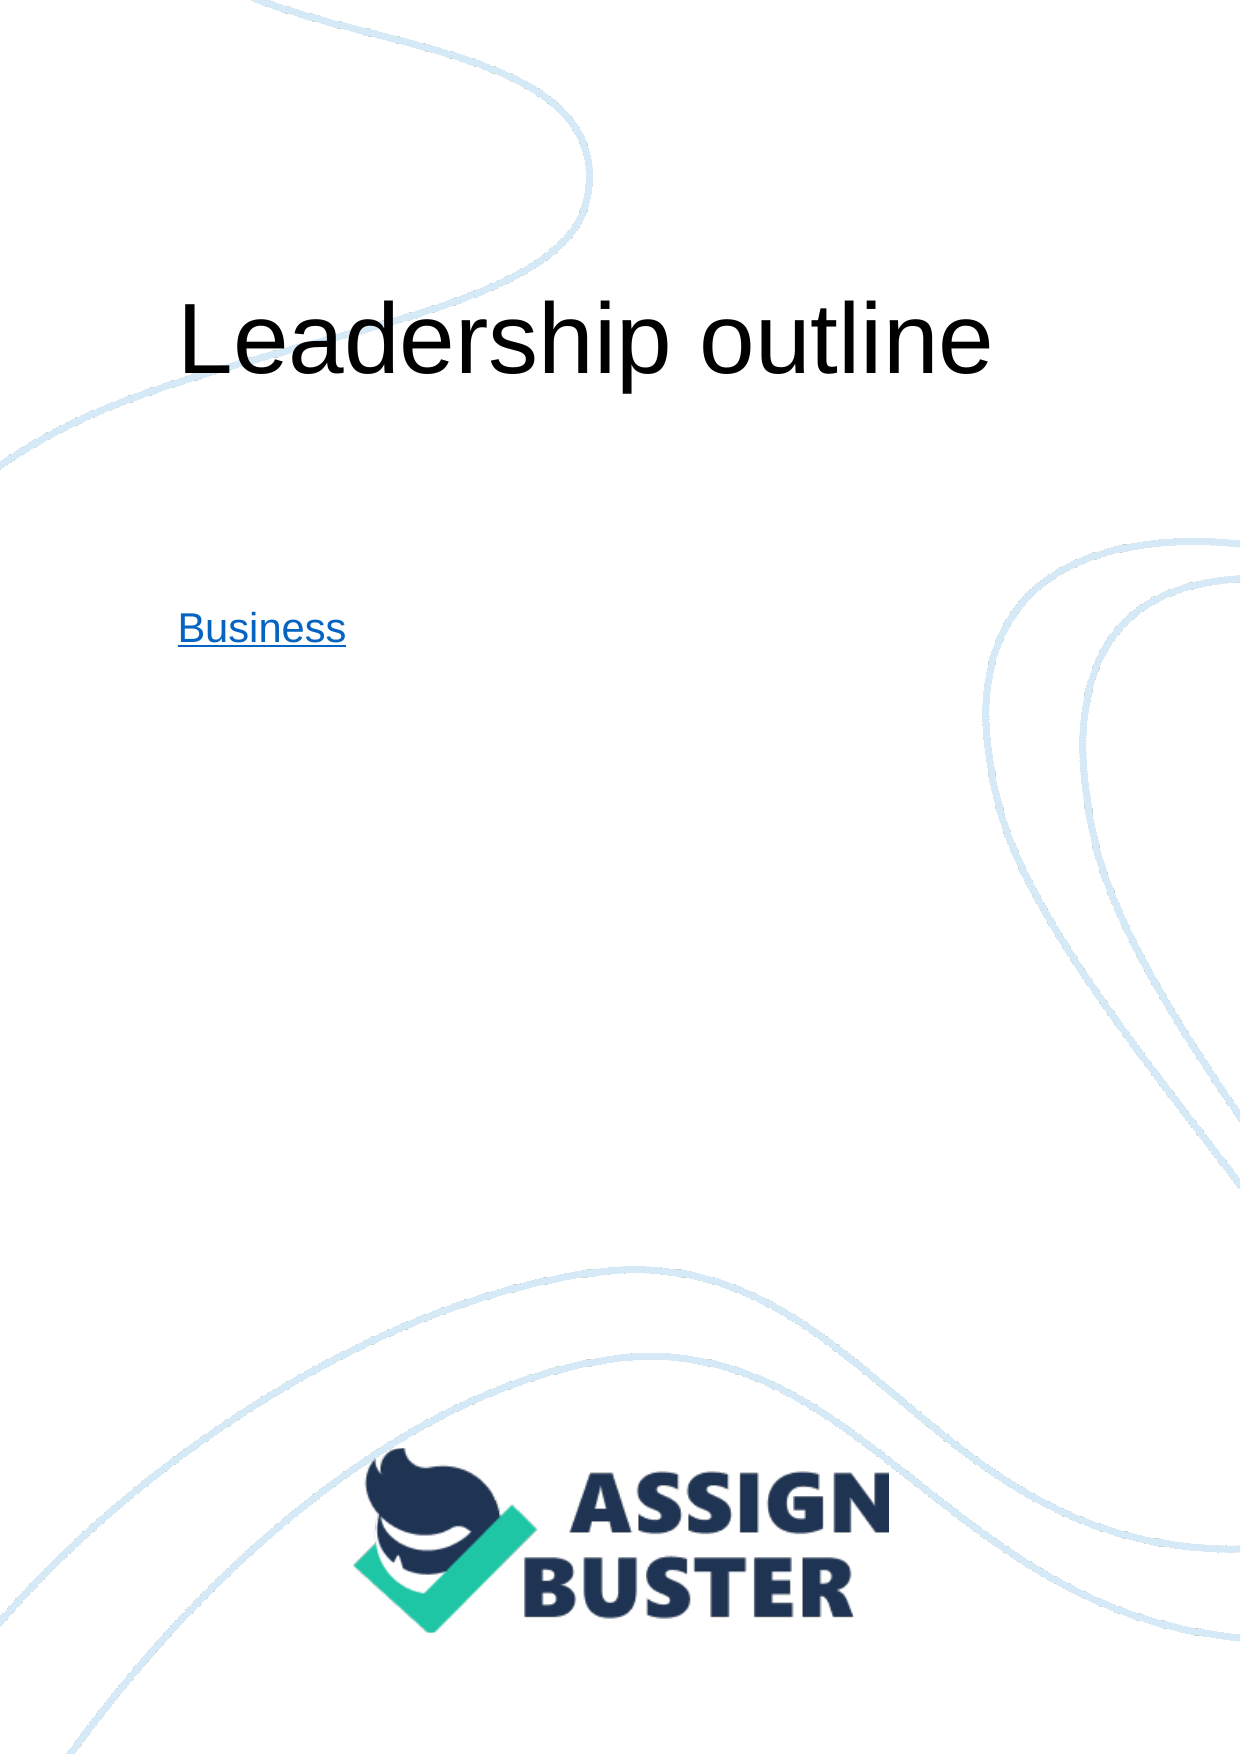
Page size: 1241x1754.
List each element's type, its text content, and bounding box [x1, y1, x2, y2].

picture [0, 0, 1241, 1754]
text Business [177, 604, 1152, 652]
subtitle Leadership outline [177, 279, 1152, 394]
